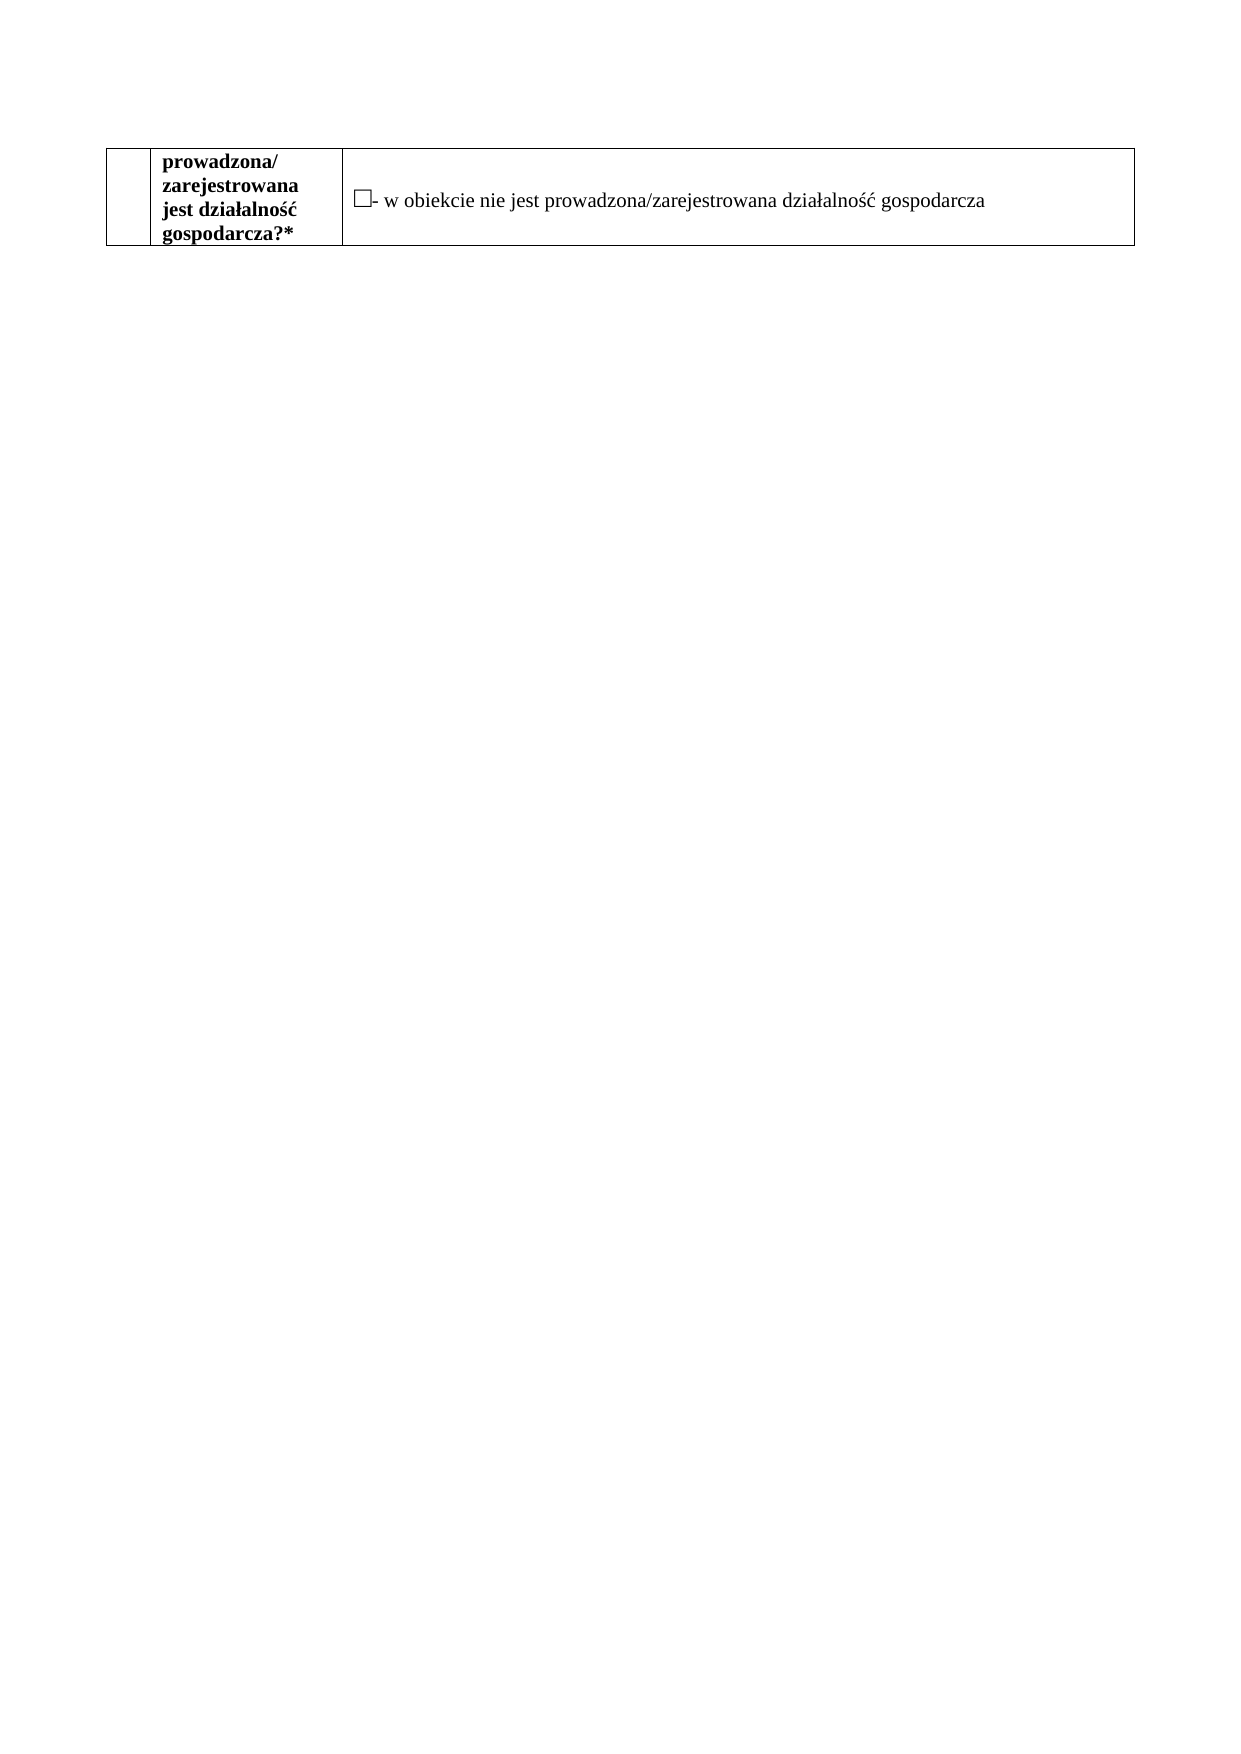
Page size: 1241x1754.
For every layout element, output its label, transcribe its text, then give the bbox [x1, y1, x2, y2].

table_cell 4. [107, 149, 150, 245]
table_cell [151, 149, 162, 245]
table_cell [343, 149, 1134, 245]
table_cell Czy w obiekcie objętym zadaniem prowadzona/ zarejestrowana jest działalność gospodarcza?* [278, 149, 342, 245]
